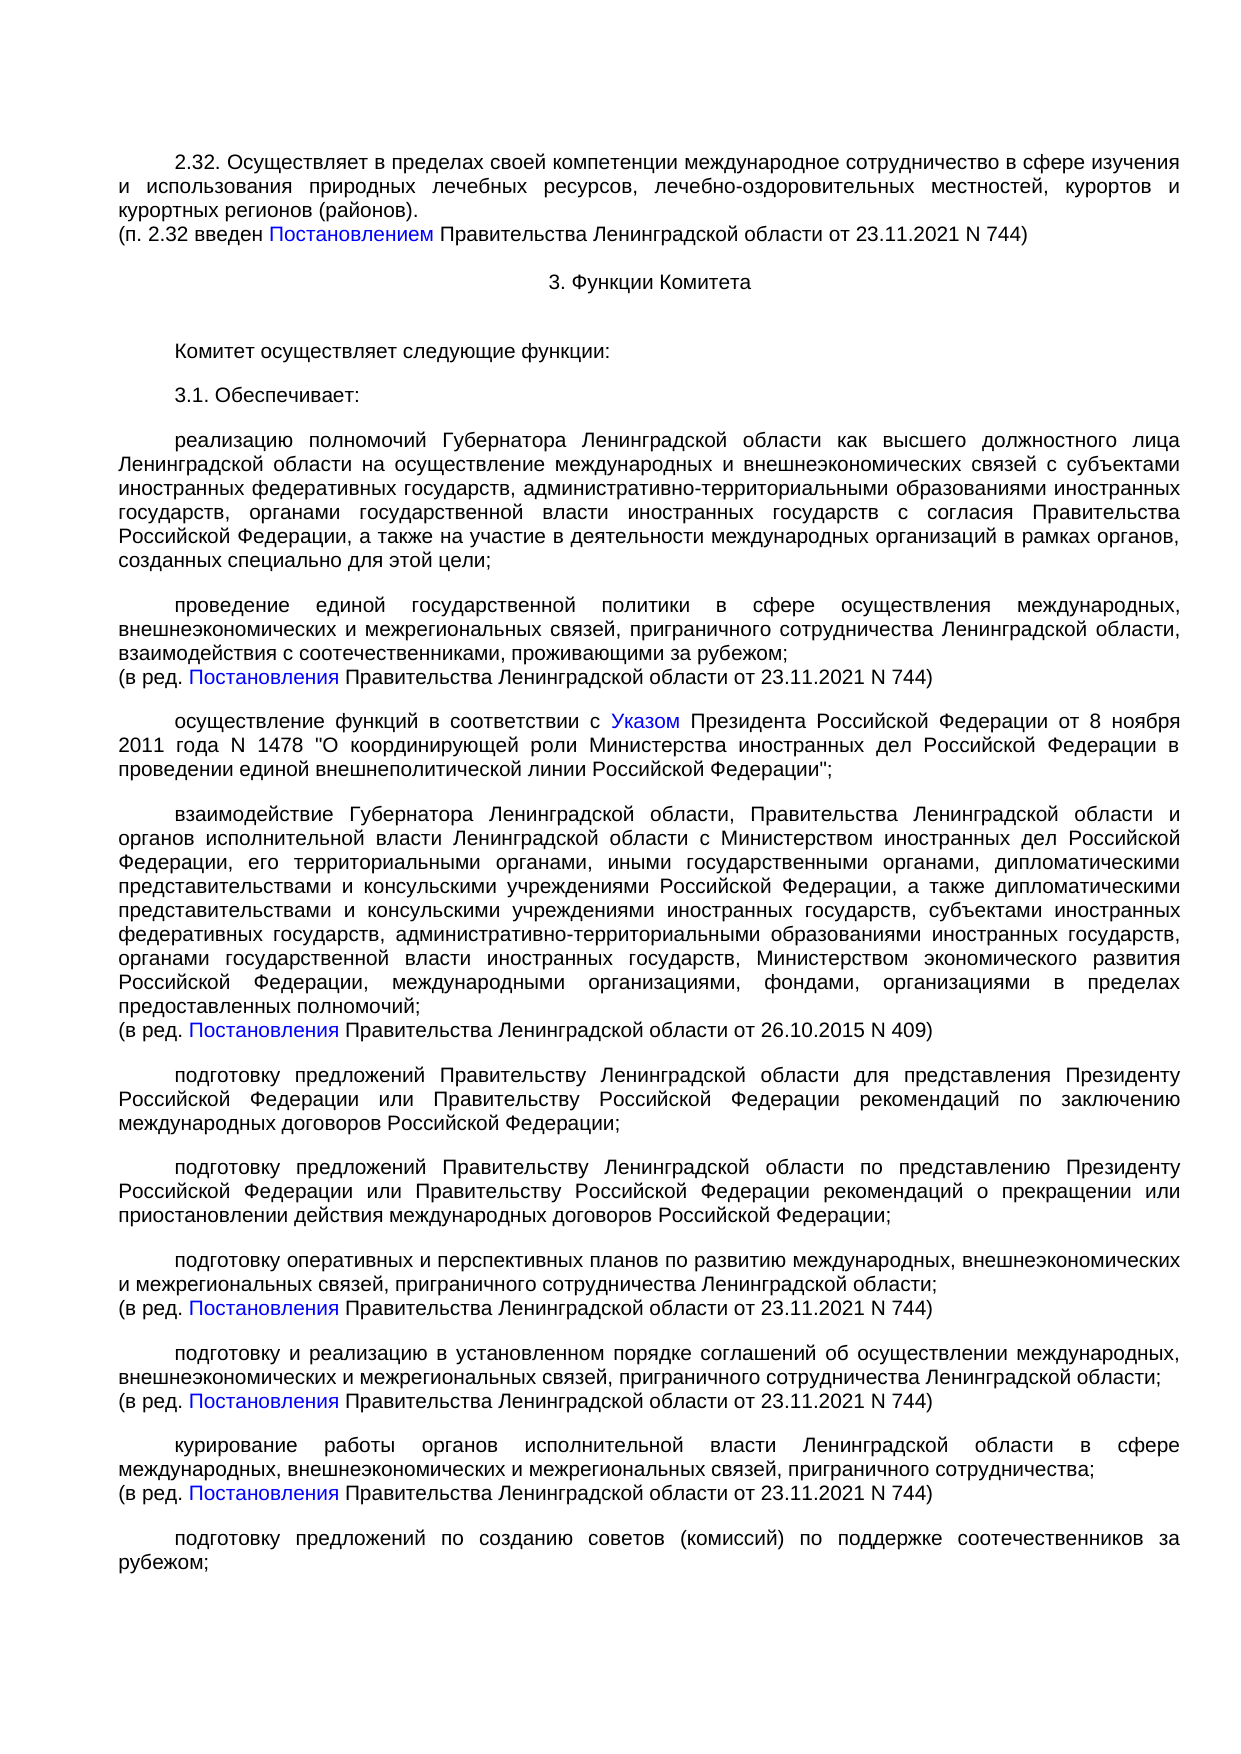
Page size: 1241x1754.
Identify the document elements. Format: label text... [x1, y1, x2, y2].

text (в ред. Постановления Правительства Ленинградской области от 23.11.2021 N 744) [118, 1481, 1181, 1505]
text подготовку предложений Правительству Ленинградской области для представления Президенту Российской Федерации или Правительству Российской Федерации рекомендаций по заключению международных договоров Российской Федерации; [118, 1062, 1181, 1134]
text подготовку оперативных и перспективных планов по развитию международных, внешнеэкономических и межрегиональных связей, приграничного сотрудничества Ленинградской области; [118, 1248, 1181, 1296]
text 3. Функции Комитета [118, 270, 1181, 294]
text (в ред. Постановления Правительства Ленинградской области от 23.11.2021 N 744) [118, 664, 1181, 688]
text взаимодействие Губернатора Ленинградской области, Правительства Ленинградской области и органов исполнительной власти Ленинградской области с Министерством иностранных дел Российской Федерации, его территориальными органами, иными государственными органами, дипломатическими представительствами и консульскими учреждениями Российской Федерации, а также дипломатическими представительствами и консульскими учреждениями иностранных государств, субъектами иностранных федеративных государств, административно-территориальными образованиями иностранных государств, органами государственной власти иностранных государств, Министерством экономического развития Российской Федерации, международными организациями, фондами, организациями в пределах предоставленных полномочий; [118, 802, 1181, 1018]
text курирование работы органов исполнительной власти Ленинградской области в сфере международных, внешнеэкономических и межрегиональных связей, приграничного сотрудничества; [118, 1433, 1181, 1481]
text (в ред. Постановления Правительства Ленинградской области от 23.11.2021 N 744) [118, 1296, 1181, 1320]
text подготовку и реализацию в установленном порядке соглашений об осуществлении международных, внешнеэкономических и межрегиональных связей, приграничного сотрудничества Ленинградской области; [118, 1341, 1181, 1388]
text подготовку предложений Правительству Ленинградской области по представлению Президенту Российской Федерации или Правительству Российской Федерации рекомендаций о прекращении или приостановлении действия международных договоров Российской Федерации; [118, 1155, 1181, 1227]
text проведение единой государственной политики в сфере осуществления международных, внешнеэкономических и межрегиональных связей, приграничного сотрудничества Ленинградской области, взаимодействия с соотечественниками, проживающими за рубежом; [118, 593, 1181, 664]
text (в ред. Постановления Правительства Ленинградской области от 23.11.2021 N 744) [118, 1388, 1181, 1412]
text (в ред. Постановления Правительства Ленинградской области от 26.10.2015 N 409) [118, 1018, 1181, 1042]
text подготовку предложений по созданию советов (комиссий) по поддержке соотечественников за рубежом; [118, 1526, 1181, 1574]
text реализацию полномочий Губернатора Ленинградской области как высшего должностного лица Ленинградской области на осуществление международных и внешнеэкономических связей с субъектами иностранных федеративных государств, административно-территориальными образованиями иностранных государств, органами государственной власти иностранных государств с согласия Правительства Российской Федерации, а также на участие в деятельности международных организаций в рамках органов, созданных специально для этой цели; [118, 428, 1181, 572]
text 2.32. Осуществляет в пределах своей компетенции международное сотрудничество в сфере изучения и использования природных лечебных ресурсов, лечебно-оздоровительных местностей, курортов и курортных регионов (районов). [118, 150, 1181, 222]
text Комитет осуществляет следующие функции: [118, 338, 1181, 362]
text 3.1. Обеспечивает: [118, 383, 1181, 407]
text (п. 2.32 введен Постановлением Правительства Ленинградской области от 23.11.2021 N 744) [118, 222, 1181, 246]
text осуществление функций в соответствии с Указом Президента Российской Федерации от 8 ноября 2011 года N 1478 "О координирующей роли Министерства иностранных дел Российской Федерации в проведении единой внешнеполитической линии Российской Федерации"; [118, 709, 1181, 781]
